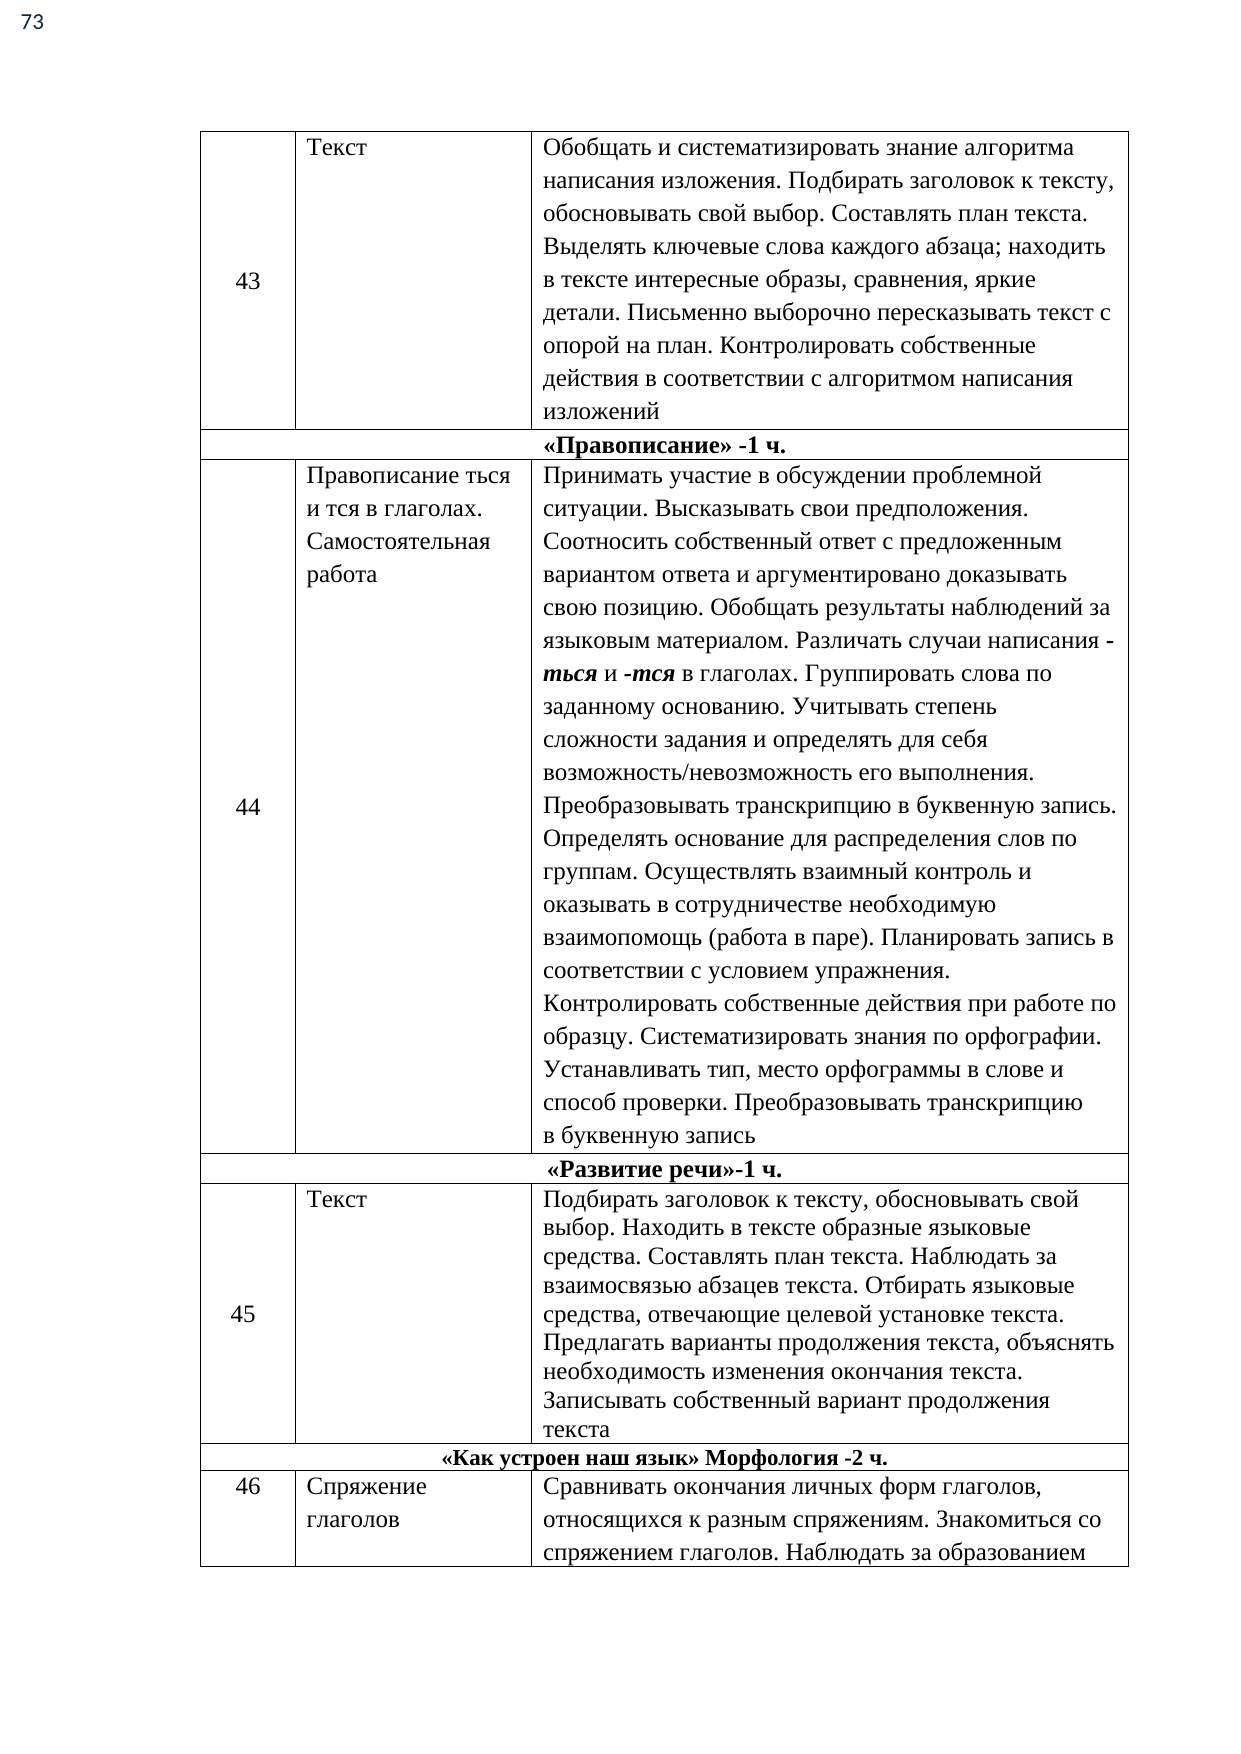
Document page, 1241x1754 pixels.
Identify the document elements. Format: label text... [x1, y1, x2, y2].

table_cell Правописание ться и тся в глаголах. Самостоятельная работа [296, 460, 531, 1153]
table_cell 44 [201, 460, 295, 1153]
table_cell «Как устроен наш язык» Морфология -2 ч. [201, 1444, 1128, 1470]
table_cell «Развитие речи»-1 ч. [201, 1154, 1128, 1183]
table_cell Спряжение глаголов [296, 1471, 531, 1566]
table_cell Текст [296, 1184, 531, 1442]
table_cell 45 [201, 1184, 295, 1442]
table_cell Обобщать и систематизировать знание алгоритма написания изложения. Подбирать заголовок к тексту, обосновывать свой выбор. Составлять план текста. Выделять ключевые слова каждого абзаца; находить в тексте интересные образы, сравнения, яркие детали. Письменно выборочно пересказывать текст с опорой на план. Контролировать собственные действия в соответствии с алгоритмом написания изложений [532, 132, 1128, 429]
table_cell 46 [201, 1471, 295, 1566]
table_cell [532, 1471, 1128, 1566]
table_cell «Правописание» -1 ч. [201, 430, 1128, 459]
table_cell 43 [201, 132, 295, 429]
table_cell Текст [296, 132, 531, 429]
table_cell Подбирать заголовок к тексту, обосновывать свой выбор. Находить в тексте образные языковые средства. Составлять план текста. Наблюдать за взаимосвязью абзацев текста. Отбирать языковые средства, отвечающие целевой установке текста. Предлагать варианты продолжения текста, объяснять необходимость изменения окончания текста. Записывать собственный вариант продолжения текста [532, 1184, 1128, 1442]
table_cell Принимать участие в обсуждении проблемной ситуации. Высказывать свои предположения. Соотносить собственный ответ с предложенным вариантом ответа и аргументировано доказывать свою позицию. Обобщать результаты наблюдений за языковым материалом. Различать случаи написания -ться и -тся в глаголах. Группировать слова по заданному основанию. Учитывать степень сложности задания и определять для себя возможность/невозможность его выполнения. Преобразовывать транскрипцию в буквенную запись. Определять основание для распределения слов по группам. Осуществлять взаимный контроль и оказывать в сотрудничестве необходимую взаимопомощь (работа в паре). Планировать запись в соответствии с условием упражнения. Контролировать собственные действия при работе по образцу. Систематизировать знания по орфографии. Устанавливать тип, место орфограммы в слове и способ проверки. Преобразовывать транскрипцию в буквенную запись [532, 460, 1128, 1153]
